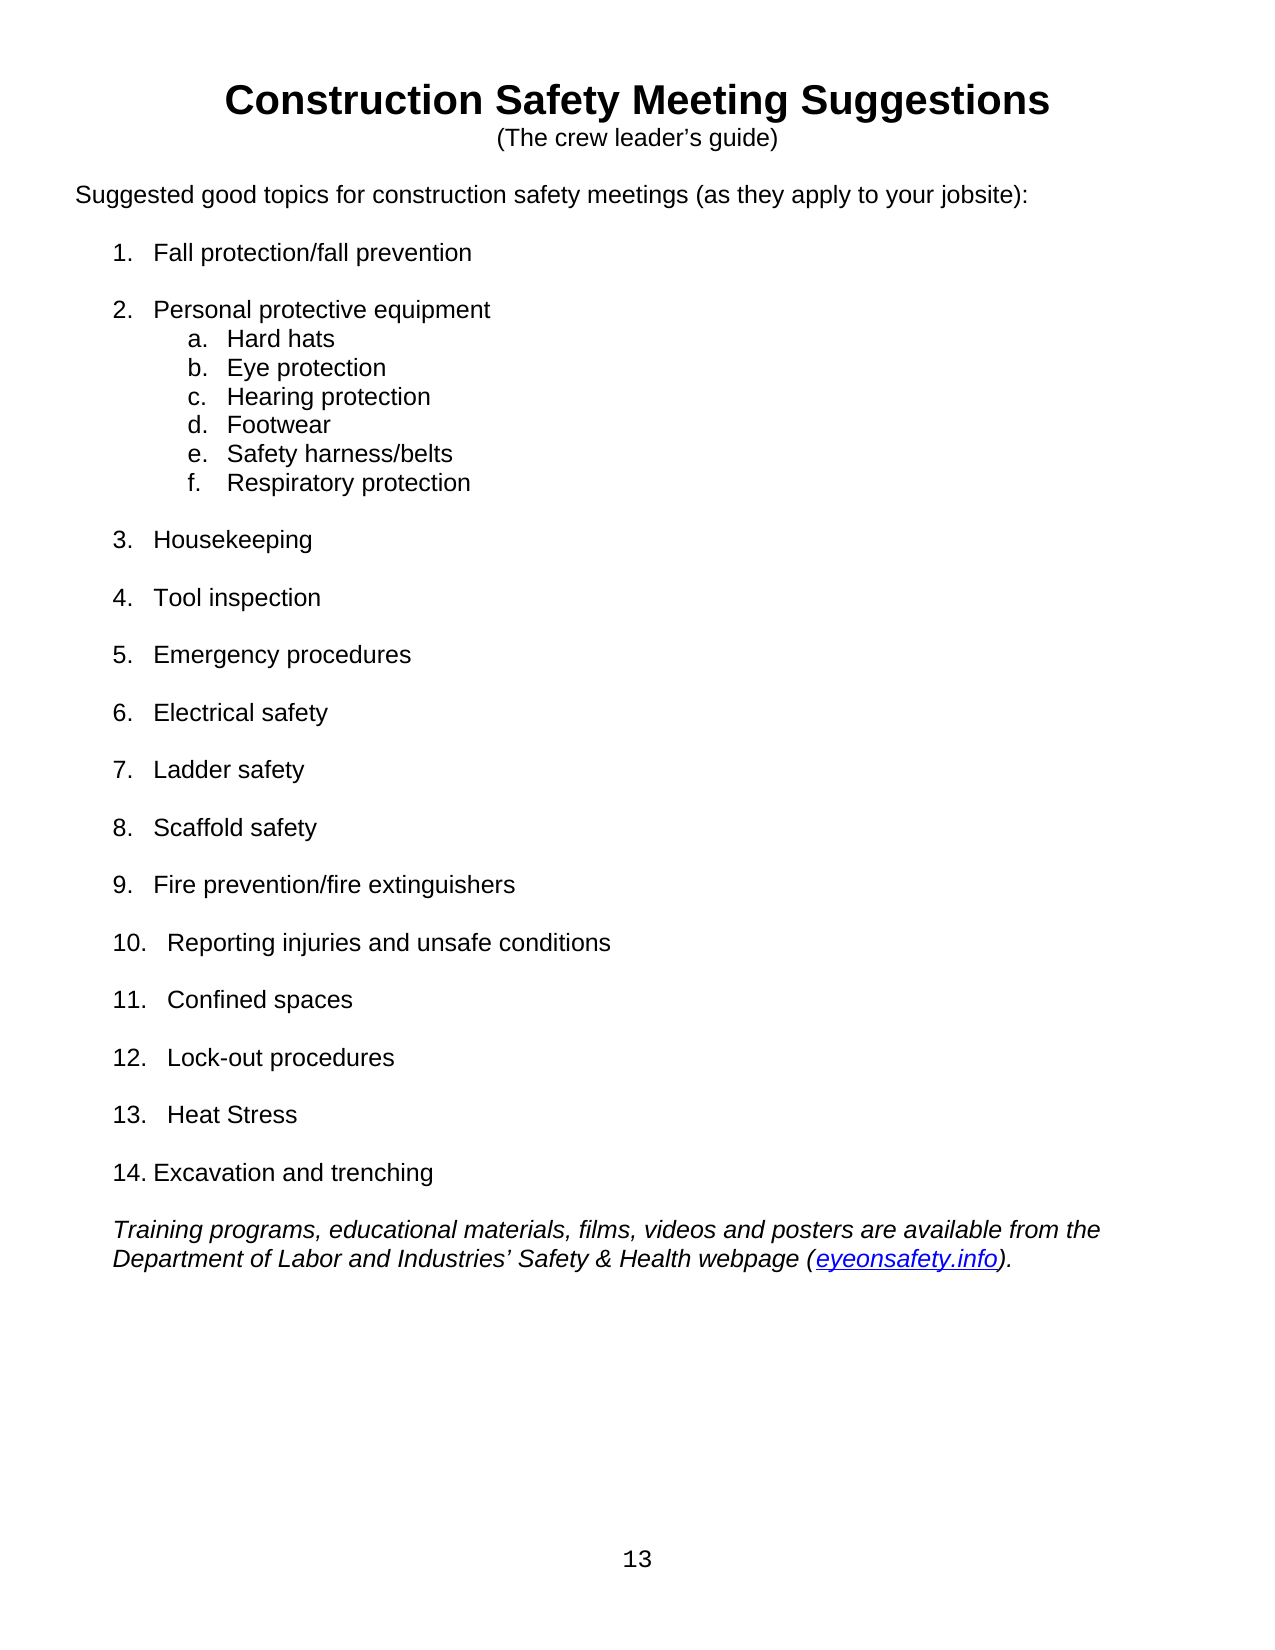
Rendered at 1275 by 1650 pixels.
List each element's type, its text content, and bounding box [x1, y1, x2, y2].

list Fire prevention/fire extinguishers [112, 870, 1200, 899]
list Footwear [187, 410, 1200, 439]
list Tool inspection [112, 583, 1200, 612]
text Construction Safety Meeting Suggestions [75, 75, 1200, 123]
list Lock-out procedures [112, 1043, 1200, 1072]
list Confined spaces [112, 985, 1200, 1014]
text Suggested good topics for construction safety meetings (as they apply to your jobsite): [75, 180, 1200, 209]
list Emergency procedures [112, 640, 1200, 669]
list Electrical safety [112, 698, 1200, 727]
list Respiratory protection [187, 468, 1200, 497]
list Eye protection [187, 353, 1200, 382]
list Ladder safety [112, 755, 1200, 784]
list Heat Stress [112, 1100, 1200, 1129]
list Housekeeping [112, 525, 1200, 554]
list Safety harness/belts [187, 439, 1200, 468]
list Personal protective equipment [112, 295, 1200, 324]
list Excavation and trenching [112, 1158, 1200, 1187]
list Fall protection/fall prevention [112, 238, 1200, 267]
list Hearing protection [187, 382, 1200, 410]
list Hard hats [187, 324, 1200, 353]
text Training programs, educational materials, films, videos and posters are available from the Department of Labor and Industries’ Safety & Health webpage (eyeonsafety.info). [112, 1215, 1200, 1273]
list Scaffold safety [112, 813, 1200, 842]
list Reporting injuries and unsafe conditions [112, 928, 1200, 957]
text (The crew leader’s guide) [75, 123, 1200, 152]
